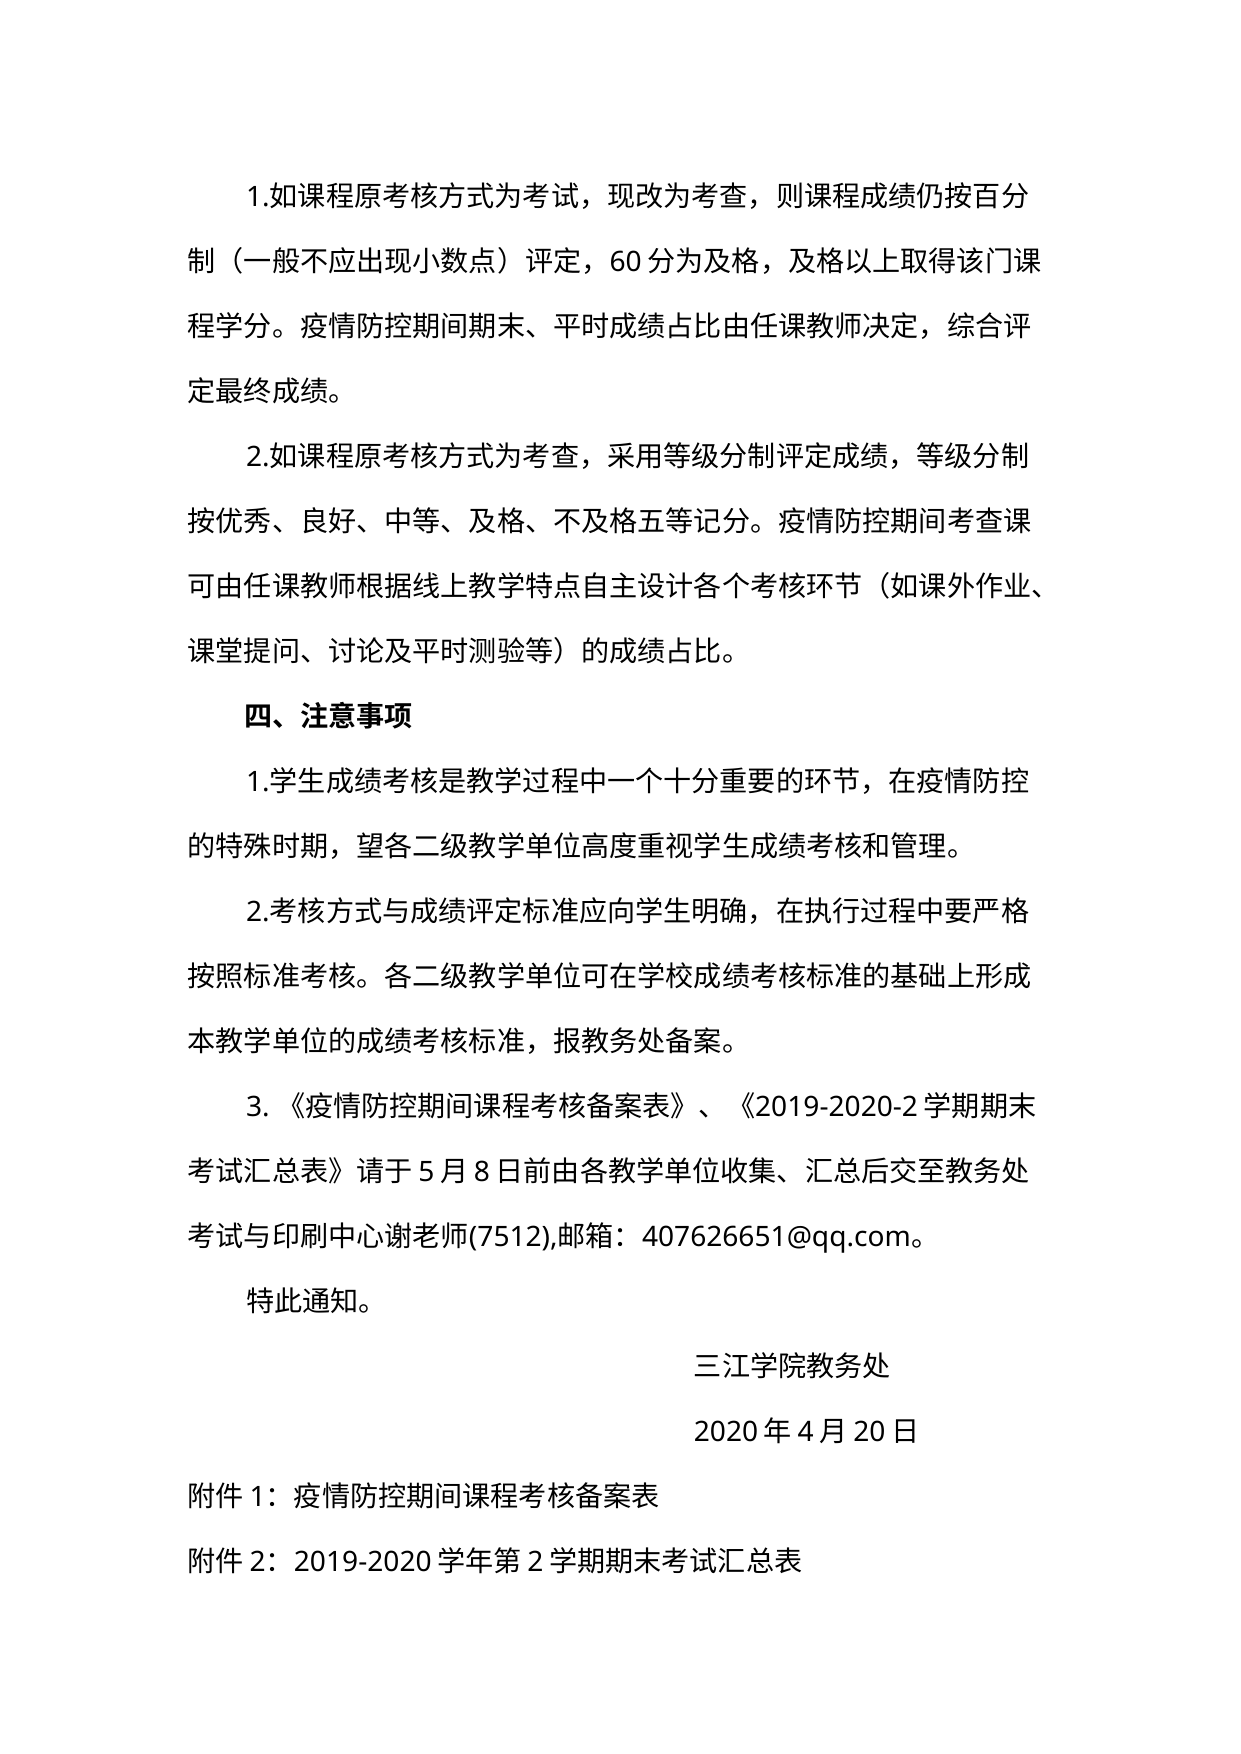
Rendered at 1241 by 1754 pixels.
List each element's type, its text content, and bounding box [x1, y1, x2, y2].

text 附件2：2019-2020学年第2学期期末考试汇总表 [187, 1527, 1053, 1592]
text 附件1：疫情防控期间课程考核备案表 [187, 1462, 1053, 1527]
text 三江学院教务处 [187, 1332, 1053, 1397]
text 四、注意事项 [187, 682, 1053, 747]
text 3. 《疫情防控期间课程考核备案表》、《2019-2020-2学期期末考试汇总表》请于5月8日前由各教学单位收集、汇总后交至教务处考试与印刷中心谢老师(7512),邮箱：407626651@qq.com。 [187, 1072, 1053, 1267]
text 特此通知。 [187, 1267, 1053, 1332]
text 2020年4月20日 [187, 1397, 1053, 1462]
text 2.考核方式与成绩评定标准应向学生明确，在执行过程中要严格按照标准考核。各二级教学单位可在学校成绩考核标准的基础上形成本教学单位的成绩考核标准，报教务处备案。 [187, 877, 1053, 1072]
text 2.如课程原考核方式为考查，采用等级分制评定成绩，等级分制按优秀、良好、中等、及格、不及格五等记分。疫情防控期间考查课可由任课教师根据线上教学特点自主设计各个考核环节（如课外作业、课堂提问、讨论及平时测验等）的成绩占比。 [187, 422, 1053, 682]
text 1.如课程原考核方式为考试，现改为考查，则课程成绩仍按百分制（一般不应出现小数点）评定，60分为及格，及格以上取得该门课程学分。疫情防控期间期末、平时成绩占比由任课教师决定，综合评定最终成绩。 [187, 162, 1053, 422]
text 1.学生成绩考核是教学过程中一个十分重要的环节，在疫情防控的特殊时期，望各二级教学单位高度重视学生成绩考核和管理。 [187, 747, 1053, 877]
